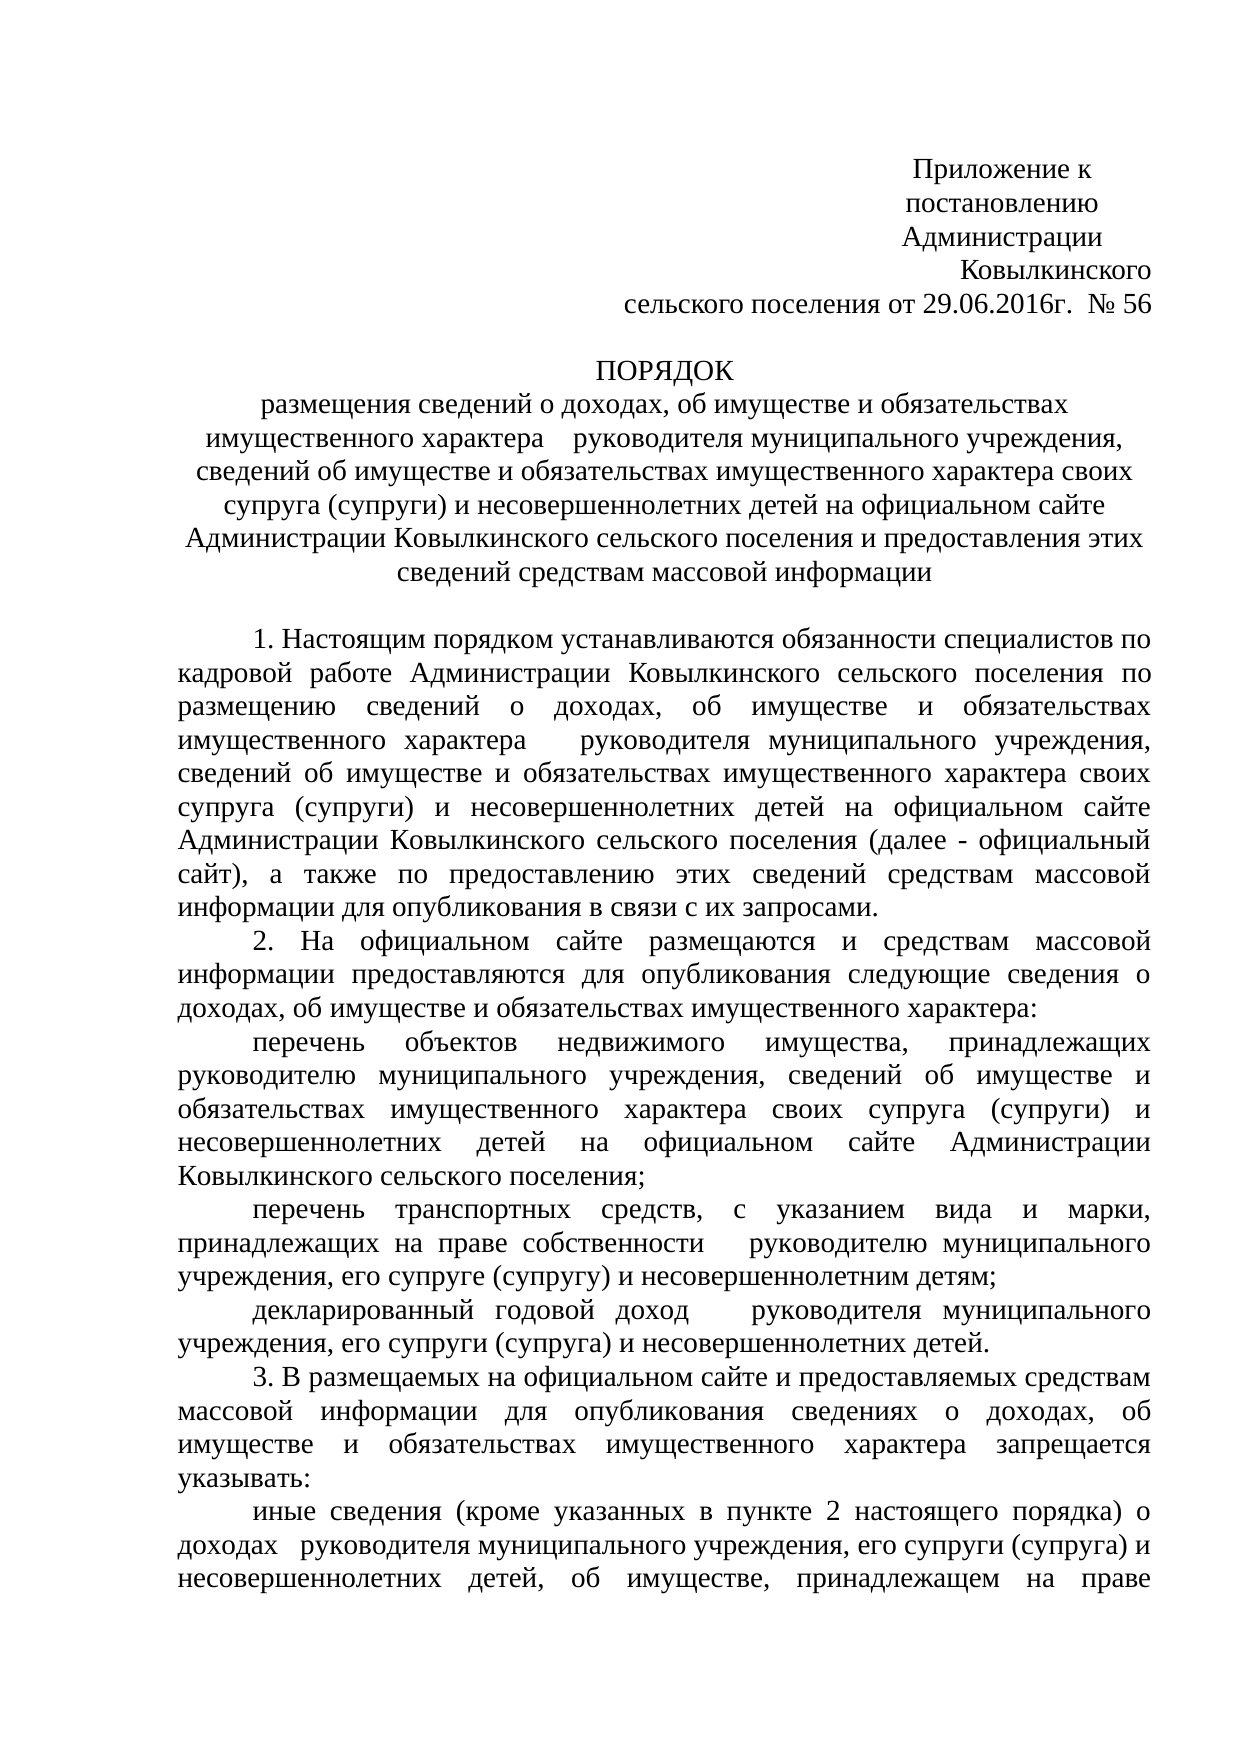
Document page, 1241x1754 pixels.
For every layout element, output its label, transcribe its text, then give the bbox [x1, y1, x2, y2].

text размещения сведений о доходах, об имуществе и обязательствах имущественного характера руководителя муниципального учреждения, сведений об имуществе и обязательствах имущественного характера своих супруга (супруги) и несовершеннолетних детей на официальном сайте Администрации Ковылкинского сельского поселения и предоставления этих сведений средствам массовой информации [177, 386, 1152, 588]
text ПОРЯДОК [177, 353, 1152, 386]
text Приложение к [177, 152, 1152, 185]
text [177, 1493, 1152, 1594]
text постановлению [177, 185, 1152, 219]
text 1. Настоящим порядком устанавливаются обязанности специалистов по кадровой работе Администрации Ковылкинского сельского поселения по размещению сведений о доходах, об имуществе и обязательствах имущественного характера руководителя муниципального учреждения, сведений об имуществе и обязательствах имущественного характера своих супруга (супруги) и несовершеннолетних детей на официальном сайте Администрации Ковылкинского сельского поселения (далее - официальный сайт), а также по предоставлению этих сведений средствам массовой информации для опубликования в связи с их запросами. [177, 621, 1152, 923]
text Ковылкинского сельского поселения от 29.06.2016г. № 56 [177, 252, 1152, 319]
text перечень транспортных средств, с указанием вида и марки, принадлежащих на праве собственности руководителю муниципального учреждения, его супруге (супругу) и несовершеннолетним детям; [177, 1191, 1152, 1292]
text Администрации [177, 219, 1152, 252]
text декларированный годовой доход руководителя муниципального учреждения, его супруги (супруга) и несовершеннолетних детей. [177, 1292, 1152, 1359]
text 2. На официальном сайте размещаются и средствам массовой информации предоставляются для опубликования следующие сведения о доходах, об имуществе и обязательствах имущественного характера: [177, 923, 1152, 1024]
text перечень объектов недвижимого имущества, принадлежащих руководителю муниципального учреждения, сведений об имуществе и обязательствах имущественного характера своих супруга (супруги) и несовершеннолетних детей на официальном сайте Администрации Ковылкинского сельского поселения; [177, 1024, 1152, 1191]
text 3. В размещаемых на официальном сайте и предоставляемых средствам массовой информации для опубликования сведениях о доходах, об имуществе и обязательствах имущественного характера запрещается указывать: [177, 1359, 1152, 1493]
